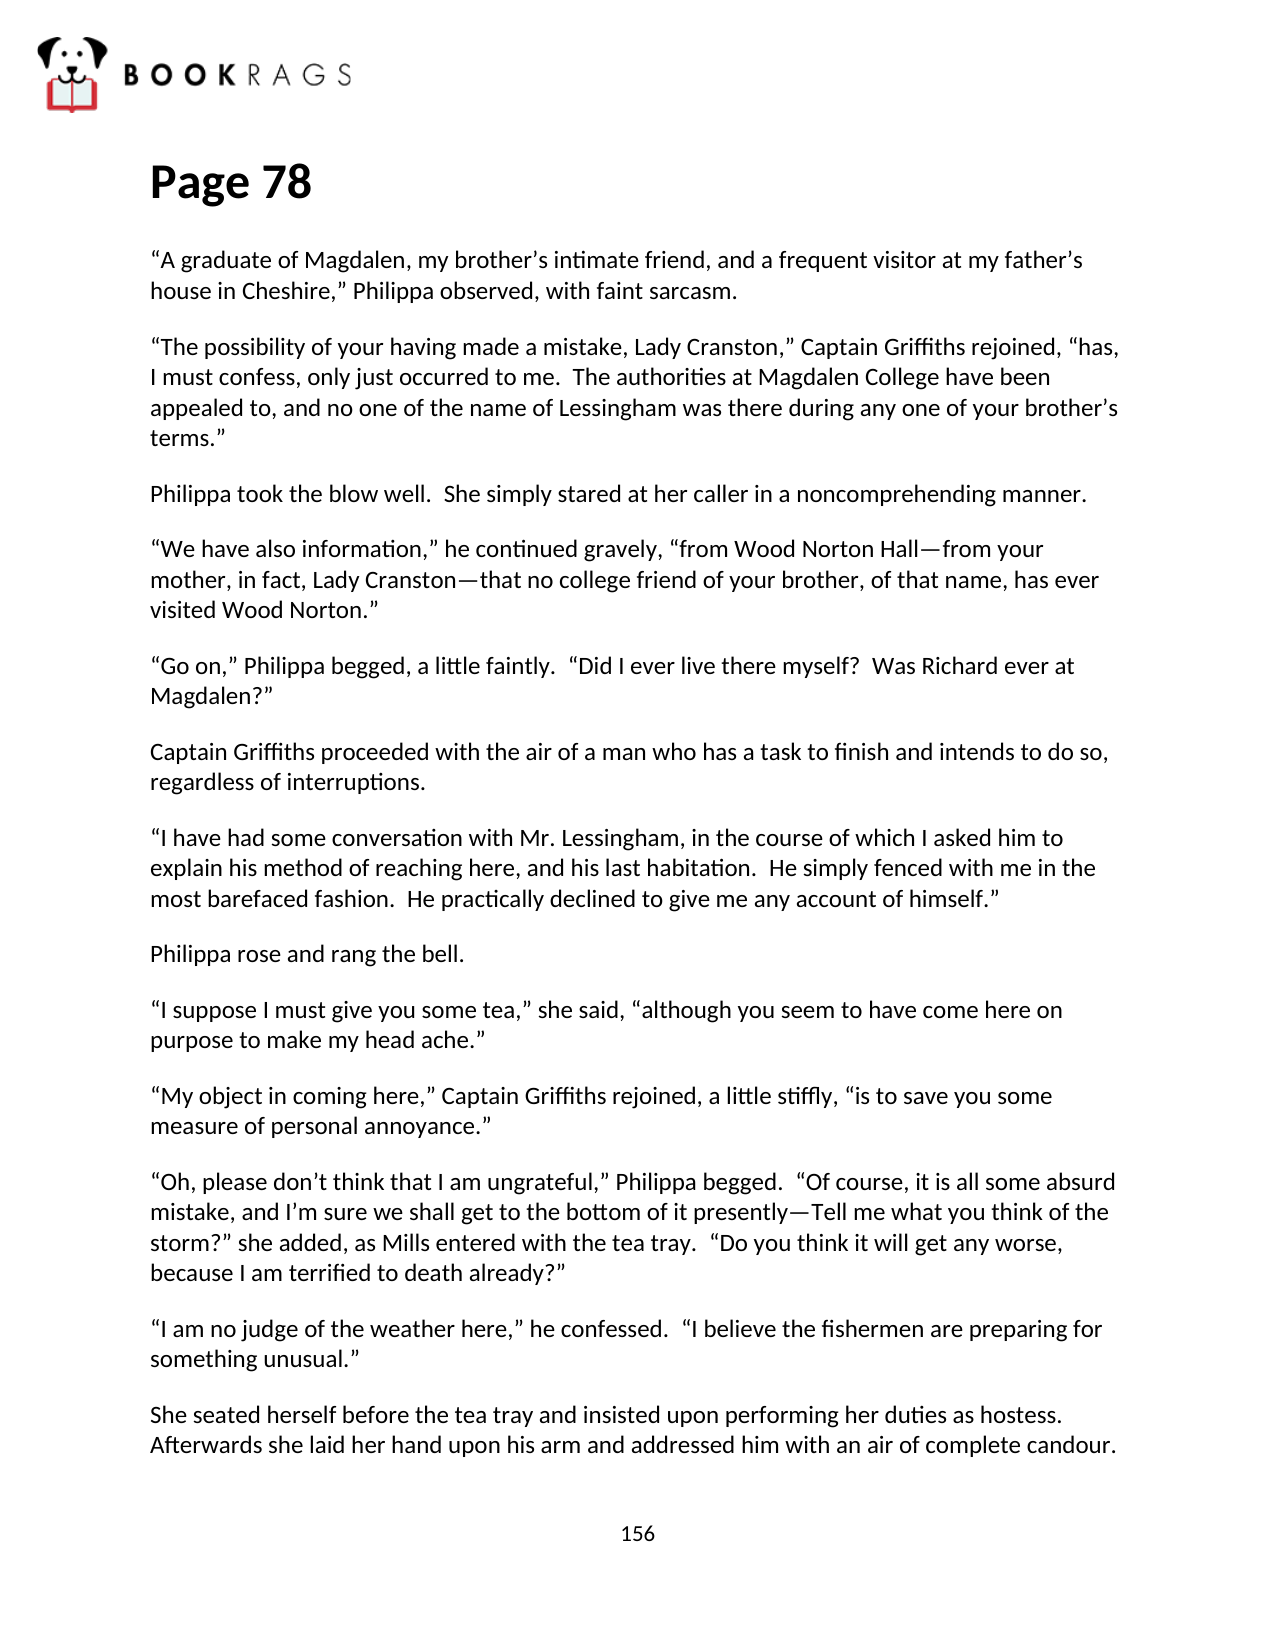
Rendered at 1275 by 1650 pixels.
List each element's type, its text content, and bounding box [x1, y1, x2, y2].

picture [37, 37, 351, 113]
text Page 78 [150, 150, 1125, 211]
text “My object in coming here,” Captain Griffiths rejoined, a little stiffly, “is to save you some measure of personal annoyance.” [150, 1080, 1125, 1141]
text Captain Griffiths proceeded with the air of a man who has a task to finish and intends to do so, regardless of interruptions. [150, 736, 1125, 797]
text “The possibility of your having made a mistake, Lady Cranston,” Captain Griffiths rejoined, “has, I must confess, only just occurred to me. The authorities at Magdalen College have been appealed to, and no one of the name of Lessingham was there during any one of your brother’s terms.” [150, 331, 1125, 453]
text “We have also information,” he continued gravely, “from Wood Norton Hall—­from your mother, in fact, Lady Cranston—­that no college friend of your brother, of that name, has ever visited Wood Norton.” [150, 533, 1125, 625]
text “I suppose I must give you some tea,” she said, “although you seem to have come here on purpose to make my head ache.” [150, 994, 1125, 1055]
text “I have had some conversation with Mr. Lessingham, in the course of which I asked him to explain his method of reaching here, and his last habitation. He simply fenced with me in the most barefaced fashion. He practically declined to give me any account of himself.” [150, 822, 1125, 913]
text She seated herself before the tea tray and insisted upon performing her duties as hostess. Afterwards she laid her hand upon his arm and addressed him with an air of complete candour. [150, 1399, 1125, 1460]
text Philippa rose and rang the bell. [150, 938, 1125, 969]
text “I am no judge of the weather here,” he confessed. “I believe the fishermen are preparing for something unusual.” [150, 1313, 1125, 1374]
text “A graduate of Magdalen, my brother’s intimate friend, and a frequent visitor at my father’s house in Cheshire,” Philippa observed, with faint sarcasm. [150, 244, 1125, 306]
text “Oh, please don’t think that I am ungrateful,” Philippa begged. “Of course, it is all some absurd mistake, and I’m sure we shall get to the bottom of it presently—­Tell me what you think of the storm?” she added, as Mills entered with the tea tray. “Do you think it will get any worse, because I am terrified to death already?” [150, 1166, 1125, 1288]
text “Go on,” Philippa begged, a little faintly. “Did I ever live there myself? Was Richard ever at Magdalen?” [150, 650, 1125, 711]
text Philippa took the blow well. She simply stared at her caller in a noncomprehending manner. [150, 478, 1125, 508]
